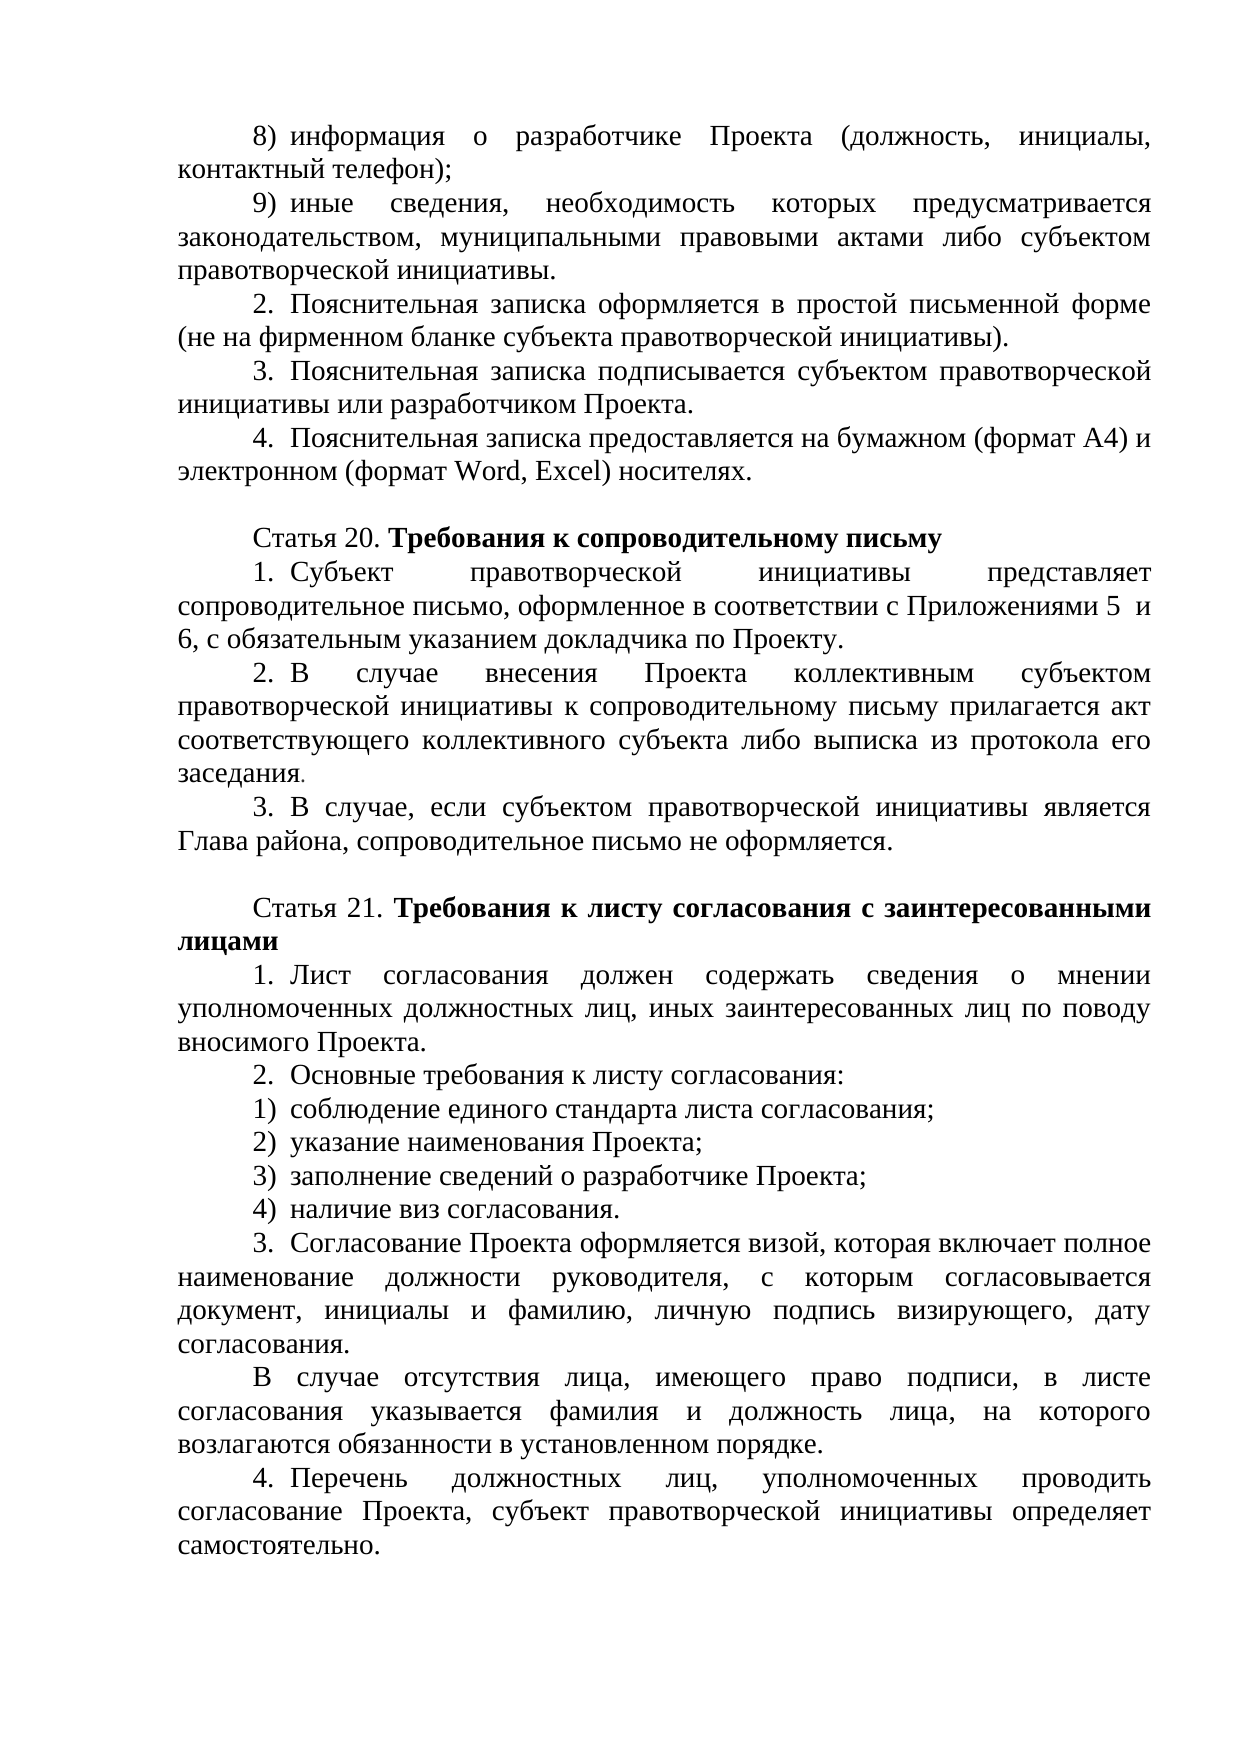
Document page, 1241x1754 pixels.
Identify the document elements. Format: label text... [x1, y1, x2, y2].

list Пояснительная записка предоставляется на бумажном (формат А4) и электронном (формат Word, Excel) носителях. [177, 420, 1152, 487]
list Перечень должностных лиц, уполномоченных проводить согласование Проекта, субъект правотворческой инициативы определяет самостоятельно. [177, 1460, 1152, 1561]
list В случае отсутствия лица, имеющего право подписи, в листе согласования указывается фамилия и должность лица, на которого возлагаются обязанности в установленном порядке. [177, 1359, 1152, 1460]
text Статья 21. Требования к листу согласования с заинтересованными лицами [177, 890, 1152, 957]
text Статья 20. Требования к сопроводительному письму [177, 521, 1152, 554]
list заполнение сведений о разработчике Проекта; [177, 1158, 1152, 1192]
list соблюдение единого стандарта листа согласования; [177, 1091, 1152, 1124]
list Пояснительная записка оформляется в простой письменной форме (не на фирменном бланке субъекта правотворческой инициативы). [177, 286, 1152, 353]
list Лист согласования должен содержать сведения о мнении уполномоченных должностных лиц, иных заинтересованных лиц по поводу вносимого Проекта. [177, 957, 1152, 1057]
list информация о разработчике Проекта (должность, инициалы, контактный телефон); [177, 118, 1152, 185]
list иные сведения, необходимость которых предусматривается законодательством, муниципальными правовыми актами либо субъектом правотворческой инициативы. [177, 185, 1152, 286]
list Субъект правотворческой инициативы представляет сопроводительное письмо, оформленное в соответствии с Приложениями 5 и 6, с обязательным указанием докладчика по Проекту. [177, 554, 1152, 655]
list В случае, если субъектом правотворческой инициативы является Глава района, сопроводительное письмо не оформляется. [177, 789, 1152, 856]
list указание наименования Проекта; [177, 1124, 1152, 1158]
list Пояснительная записка подписывается субъектом правотворческой инициативы или разработчиком Проекта. [177, 353, 1152, 420]
list Основные требования к листу согласования: [177, 1057, 1152, 1091]
list наличие виз согласования. [177, 1192, 1152, 1225]
list В случае внесения Проекта коллективным субъектом правотворческой инициативы к сопроводительному письму прилагается акт соответствующего коллективного субъекта либо выписка из протокола его заседания. [177, 655, 1152, 789]
list Согласование Проекта оформляется визой, которая включает полное наименование должности руководителя, с которым согласовывается документ, инициалы и фамилию, личную подпись визирующего, дату согласования. [177, 1225, 1152, 1359]
